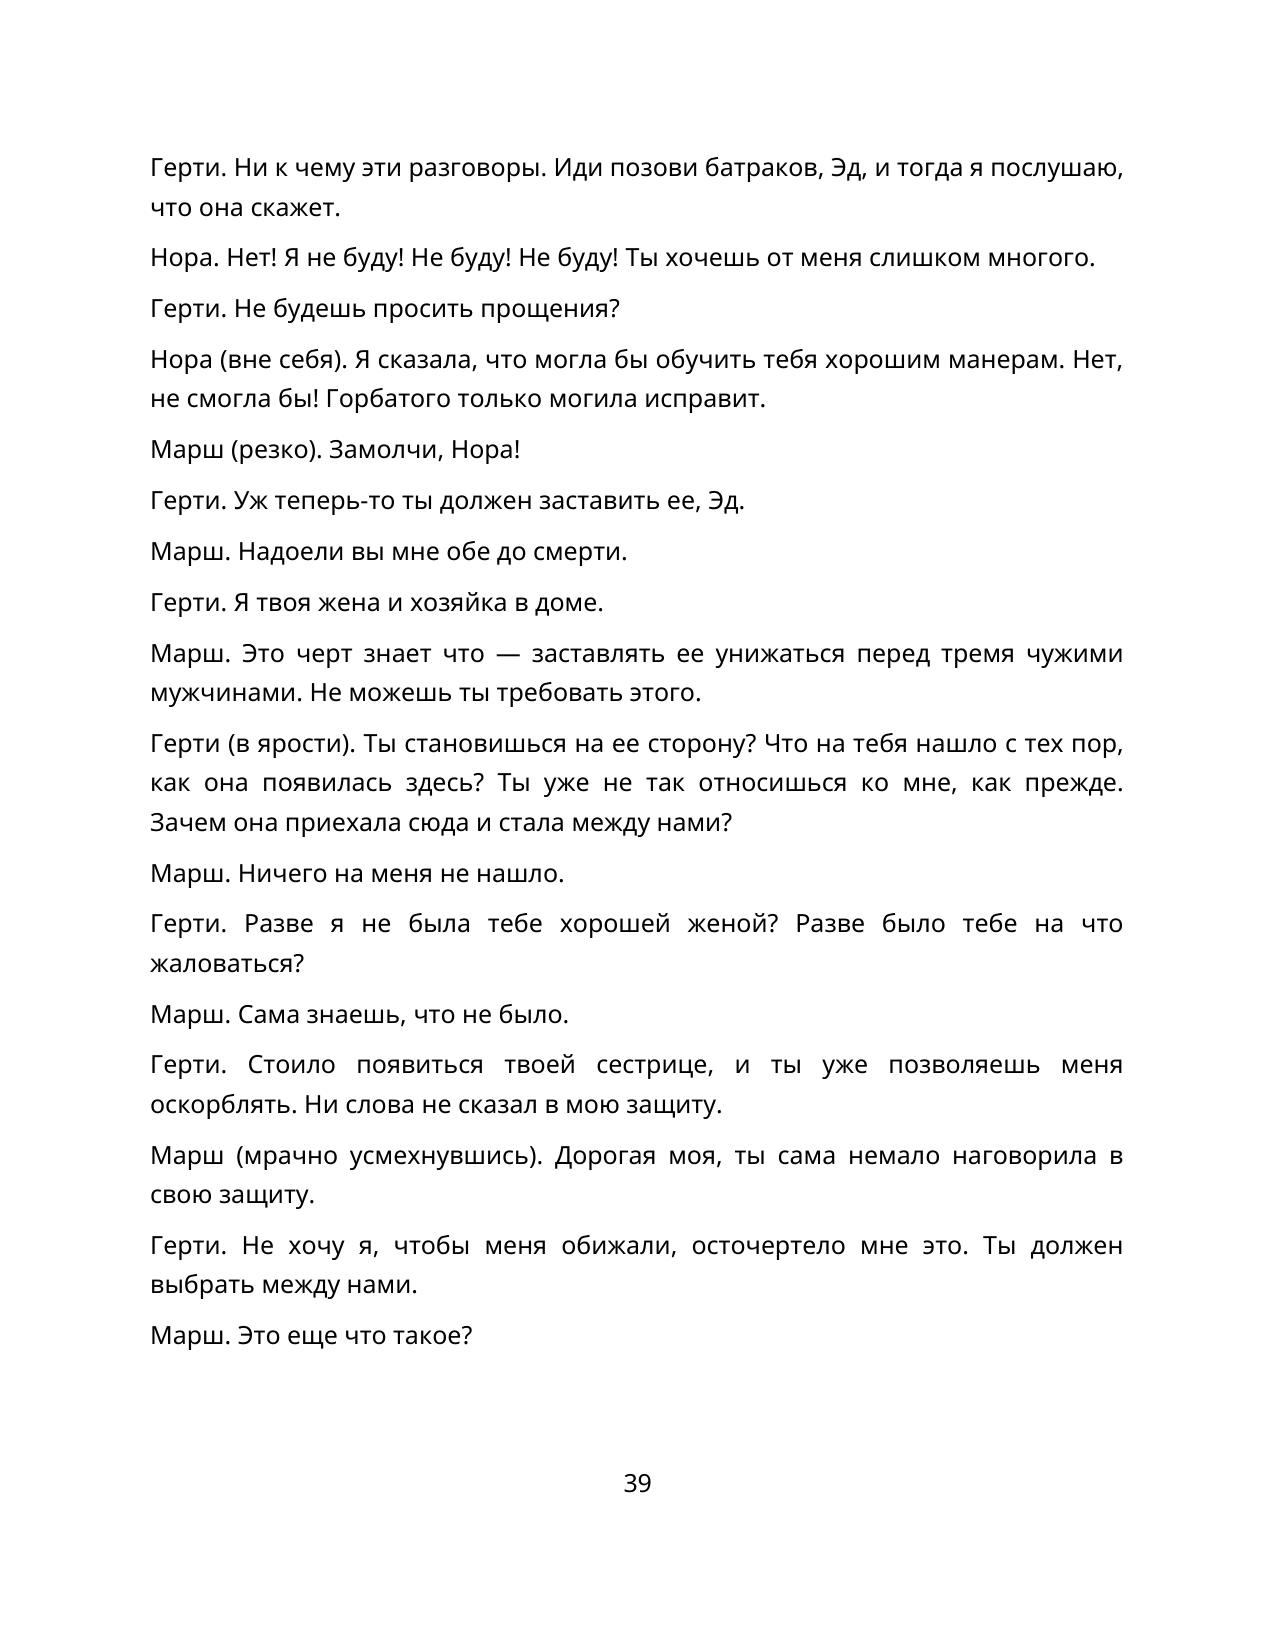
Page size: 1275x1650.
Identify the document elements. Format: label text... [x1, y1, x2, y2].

text Герти. Не хочу я, чтобы меня обижали, осточертело мне это. Ты должен выбрать между нами. [150, 1227, 1125, 1301]
text Герти. Не будешь просить прощения? [150, 291, 1125, 325]
text Герти. Разве я не была тебе хорошей женой? Разве было тебе на что жаловаться? [150, 906, 1125, 979]
text Герти. Я твоя жена и хозяйка в доме. [150, 585, 1125, 619]
text Герти. Уж теперь-то ты должен заставить ее, Эд. [150, 483, 1125, 517]
text Марш. Ничего на меня не нашло. [150, 855, 1125, 889]
text Нора. Нет! Я не буду! Не буду! Не буду! Ты хочешь от меня слишком многого. [150, 240, 1125, 274]
text Герти (в ярости). Ты становишься на ее сторону? Что на тебя нашло с тех пор, как она появилась здесь? Ты уже не так относишься ко мне, как прежде. Зачем она приехала сюда и стала между нами? [150, 726, 1125, 838]
text Марш. Надоели вы мне обе до смерти. [150, 534, 1125, 568]
text Марш (мрачно усмехнувшись). Дорогая моя, ты сама немало наговорила в свою защиту. [150, 1137, 1125, 1211]
text Марш. Это еще что такое? [150, 1317, 1125, 1352]
text Нора (вне себя). Я сказала, что могла бы обучить тебя хорошим манерам. Нет, не смогла бы! Горбатого только могила исправит. [150, 342, 1125, 415]
text Марш. Это черт знает что — заставлять ее унижаться перед тремя чужими мужчинами. Не можешь ты требовать этого. [150, 636, 1125, 709]
text Марш. Сама знаешь, что не было. [150, 996, 1125, 1030]
text Герти. Стоило появиться твоей сестрице, и ты уже позволяешь меня оскорблять. Ни слова не сказал в мою защиту. [150, 1047, 1125, 1120]
text Герти. Ни к чему эти разговоры. Иди позови батраков, Эд, и тогда я послушаю, что она скажет. [150, 150, 1125, 223]
text Марш (резко). Замолчи, Нора! [150, 432, 1125, 466]
